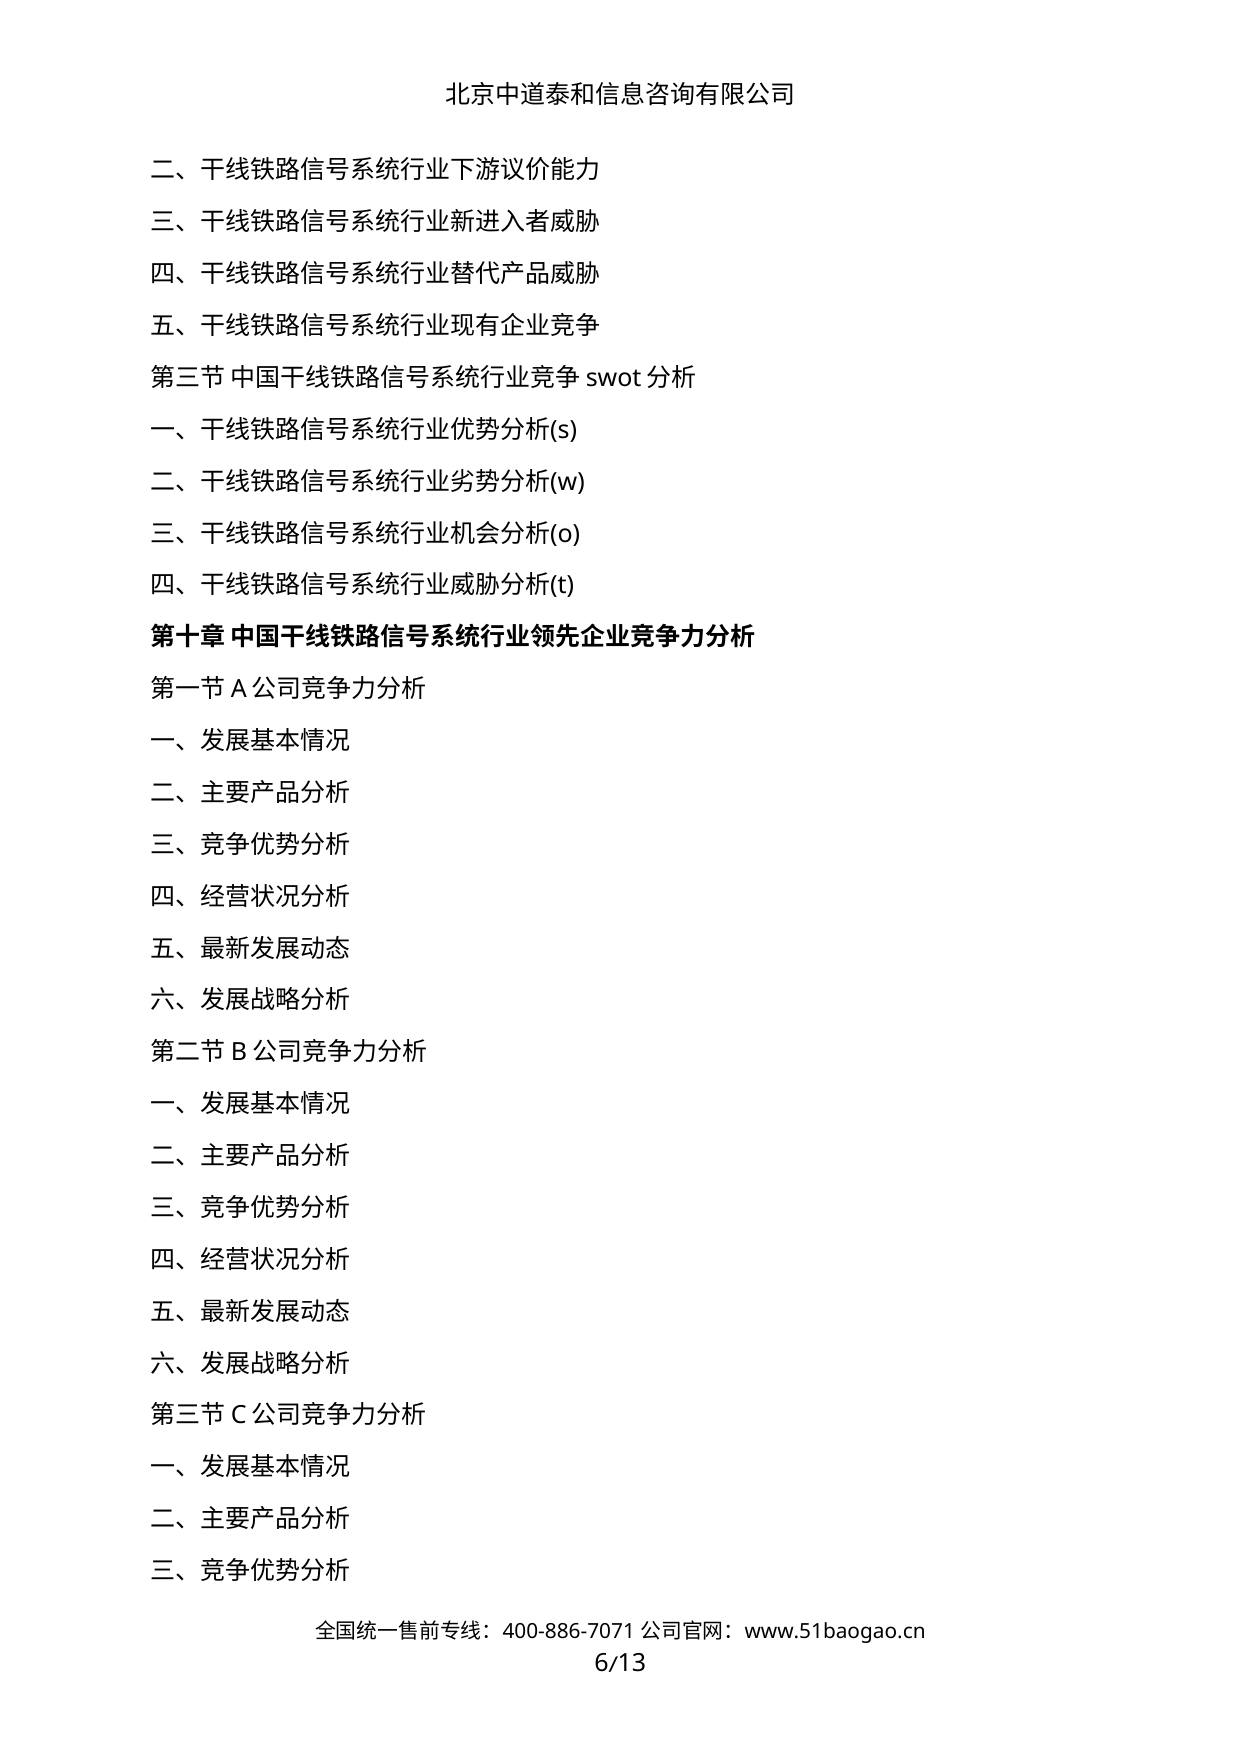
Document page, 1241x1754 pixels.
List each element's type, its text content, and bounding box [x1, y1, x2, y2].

text 二、主要产品分析 [150, 772, 1090, 809]
text 第二节 B公司竞争力分析 [150, 1032, 1090, 1068]
text 一、发展基本情况 [150, 1084, 1090, 1120]
text 五、最新发展动态 [150, 928, 1090, 964]
text 二、主要产品分析 [150, 1499, 1090, 1535]
text 第三节 C公司竞争力分析 [150, 1395, 1090, 1431]
text 四、干线铁路信号系统行业威胁分析(t) [150, 565, 1090, 601]
text 第三节 中国干线铁路信号系统行业竞争swot分析 [150, 357, 1090, 394]
text 二、主要产品分析 [150, 1136, 1090, 1172]
text 三、竞争优势分析 [150, 1551, 1090, 1587]
text 四、经营状况分析 [150, 876, 1090, 912]
text 二、干线铁路信号系统行业下游议价能力 [150, 150, 1090, 186]
text 六、发展战略分析 [150, 1343, 1090, 1379]
text 三、竞争优势分析 [150, 1187, 1090, 1224]
text 六、发展战略分析 [150, 980, 1090, 1016]
text 四、经营状况分析 [150, 1239, 1090, 1276]
text 四、干线铁路信号系统行业替代产品威胁 [150, 254, 1090, 290]
text 第一节 A公司竞争力分析 [150, 669, 1090, 705]
text 二、干线铁路信号系统行业劣势分析(w) [150, 461, 1090, 497]
text 一、干线铁路信号系统行业优势分析(s) [150, 409, 1090, 446]
text 五、最新发展动态 [150, 1291, 1090, 1327]
text 一、发展基本情况 [150, 721, 1090, 757]
text 三、竞争优势分析 [150, 824, 1090, 861]
text 五、干线铁路信号系统行业现有企业竞争 [150, 306, 1090, 342]
text 第十章 中国干线铁路信号系统行业领先企业竞争力分析 [150, 617, 1090, 653]
text 三、干线铁路信号系统行业新进入者威胁 [150, 202, 1090, 238]
text 一、发展基本情况 [150, 1447, 1090, 1483]
text 三、干线铁路信号系统行业机会分析(o) [150, 513, 1090, 549]
